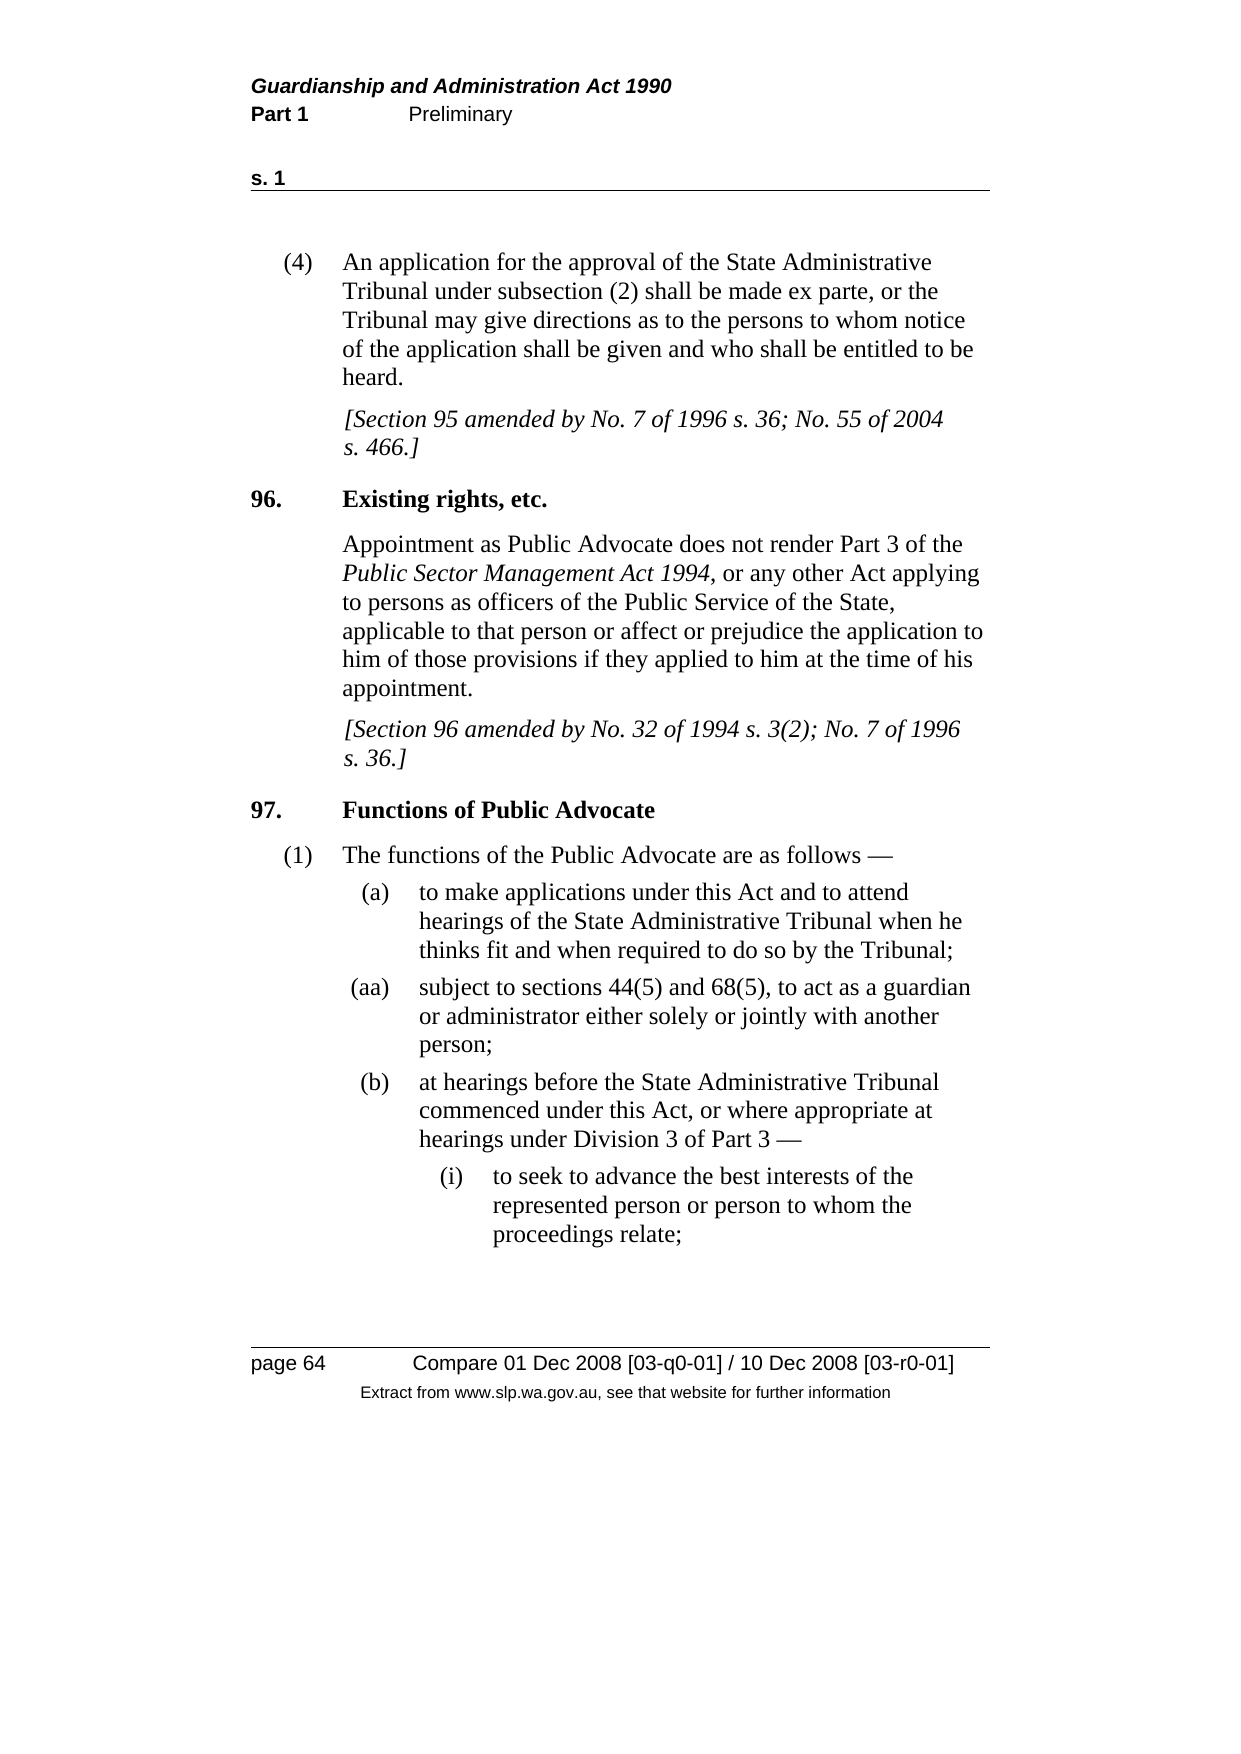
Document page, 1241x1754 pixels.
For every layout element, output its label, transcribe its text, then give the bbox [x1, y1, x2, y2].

text (4) An application for the approval of the State Administrative Tribunal under subsection (2) shall be made ex parte, or the Tribunal may give directions as to the persons to whom notice of the application shall be given and who shall be entitled to be heard. [251, 247, 990, 391]
text (aa) subject to sections 44(5) and 68(5), to act as a guardian or administrator either solely or jointly with another person; [251, 972, 990, 1058]
text Appointment as Public Advocate does not render Part 3 of the Public Sector Management Act 1994, or any other Act applying to persons as officers of the Public Service of the State, applicable to that person or affect or prejudice the application to him of those provisions if they applied to him at the time of his appointment. [251, 529, 990, 702]
subtitle 96. Existing rights, etc. [251, 484, 990, 513]
text (i) to seek to advance the best interests of the represented person or person to whom the proceedings relate; [251, 1161, 990, 1247]
text [Section 95 amended by No. 7 of 1996 s. 36; No. 55 of 2004 s. 466.] [251, 404, 990, 461]
text (b) at hearings before the State Administrative Tribunal commenced under this Act, or where appropriate at hearings under Division 3 of Part 3 — [251, 1067, 990, 1153]
text [Section 96 amended by No. 32 of 1994 s. 3(2); No. 7 of 1996 s. 36.] [251, 714, 990, 772]
text (1) The functions of the Public Advocate are as follows — [251, 840, 990, 869]
subtitle 97. Functions of Public Advocate [251, 795, 990, 824]
text (a) to make applications under this Act and to attend hearings of the State Administrative Tribunal when he thinks fit and when required to do so by the Tribunal; [251, 877, 990, 964]
